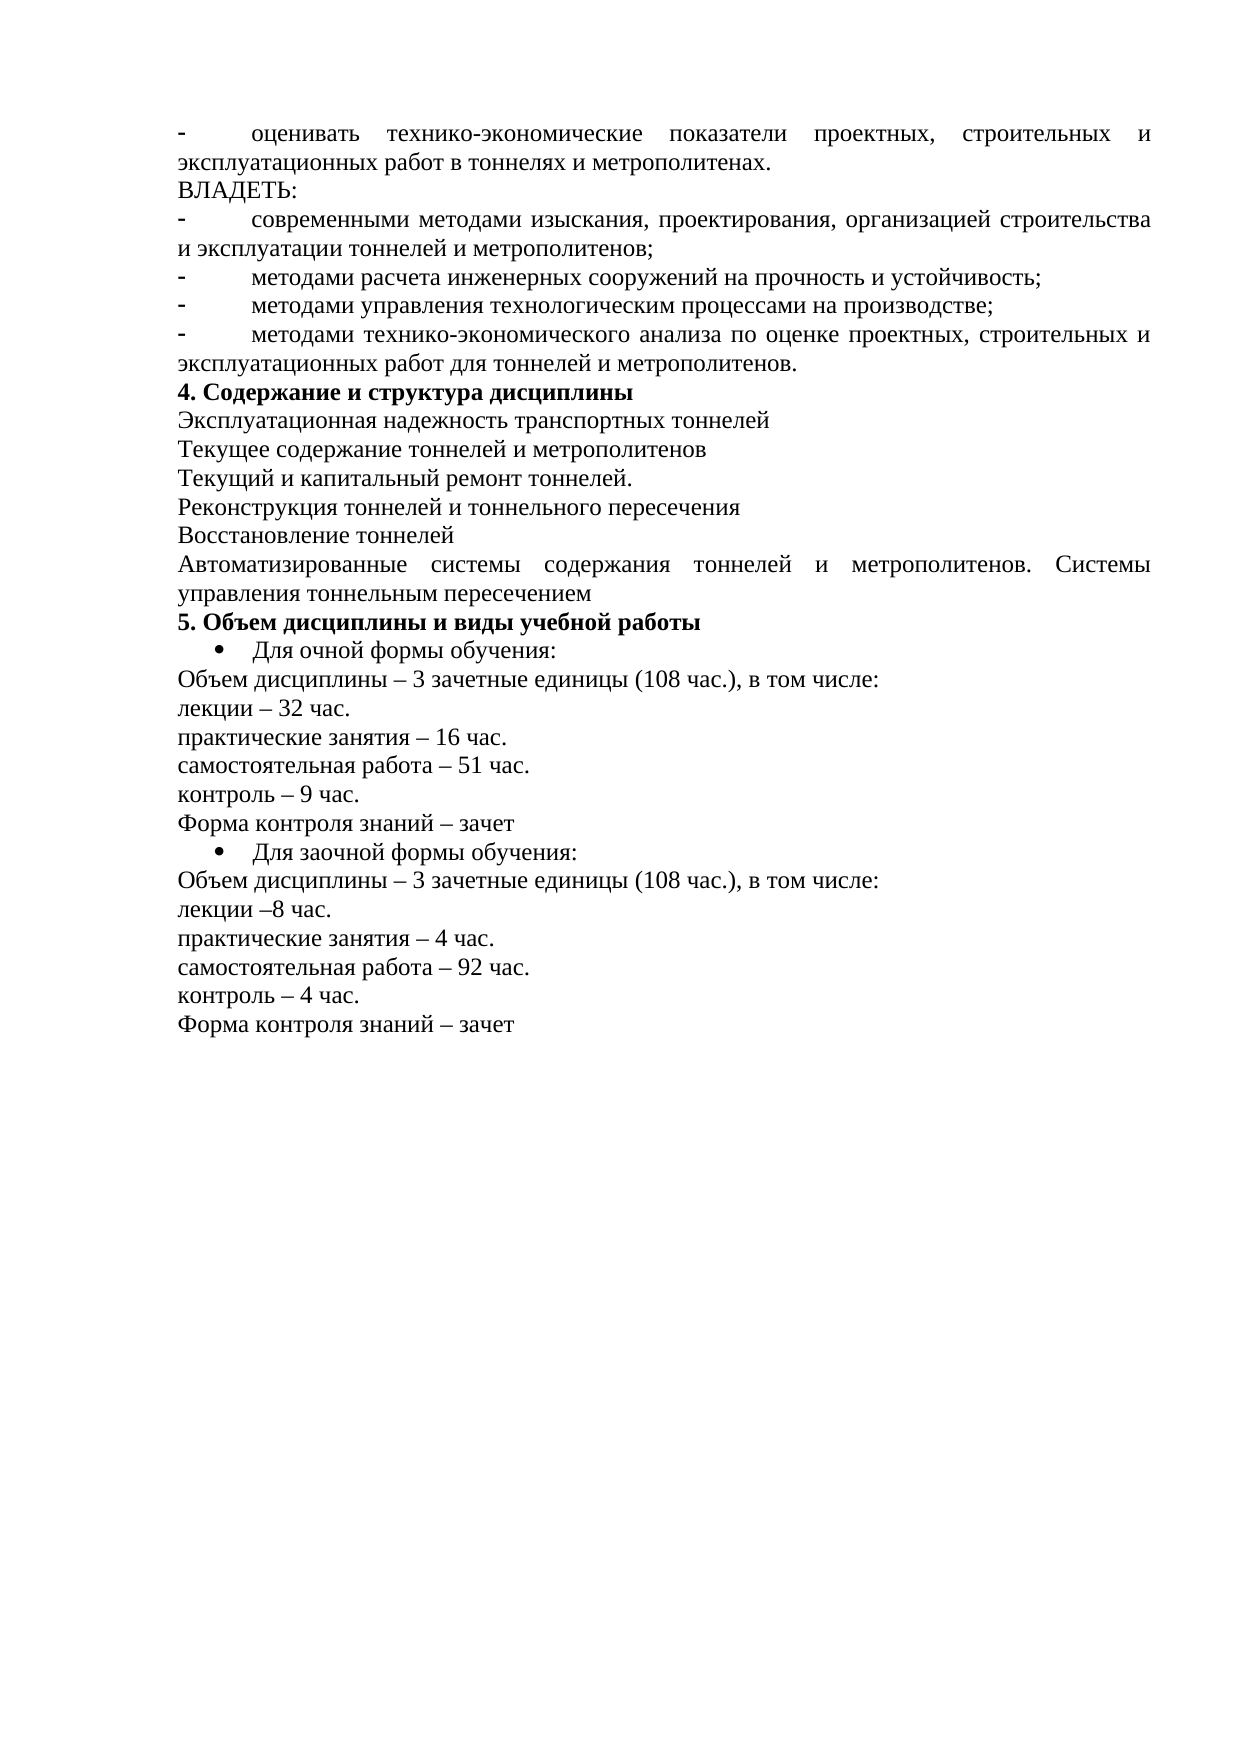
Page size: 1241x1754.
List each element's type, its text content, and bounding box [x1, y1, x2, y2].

text практические занятия – 16 час. [177, 722, 1152, 751]
text 5. Объем дисциплины и виды учебной работы [177, 607, 1152, 636]
text Автоматизированные системы содержания тоннелей и метрополитенов. Системы управления тоннельным пересечением [177, 549, 1152, 607]
text Реконструкция тоннелей и тоннельного пересечения [177, 492, 1152, 521]
list методами технико-экономического анализа по оценке проектных, строительных и эксплуатационных работ для тоннелей и метрополитенов. [177, 319, 1152, 377]
list методами управления технологическим процессами на производстве; [177, 291, 1152, 319]
list современными методами изыскания, проектирования, организацией строительства и эксплуатации тоннелей и метрополитенов; [177, 204, 1152, 262]
text Эксплуатационная надежность транспортных тоннелей [177, 406, 1152, 434]
list Для заочной формы обучения: [215, 837, 1152, 866]
text 4. Содержание и структура дисциплины [177, 377, 1152, 406]
text самостоятельная работа – 92 час. [177, 952, 1152, 981]
text самостоятельная работа – 51 час. [177, 751, 1152, 779]
text Форма контроля знаний – зачет [177, 1009, 1152, 1038]
text Объем дисциплины – 3 зачетные единицы (108 час.), в том числе: [177, 866, 1152, 894]
text лекции –8 час. [177, 894, 1152, 923]
text лекции – 32 час. [177, 693, 1152, 722]
text Текущее содержание тоннелей и метрополитенов [177, 434, 1152, 463]
text контроль – 9 час. [177, 779, 1152, 808]
list методами расчета инженерных сооружений на прочность и устойчивость; [177, 262, 1152, 291]
text Восстановление тоннелей [177, 521, 1152, 549]
list оценивать технико-экономические показатели проектных, строительных и эксплуатационных работ в тоннелях и метрополитенах. [177, 118, 1152, 176]
text практические занятия – 4 час. [177, 923, 1152, 952]
text Текущий и капитальный ремонт тоннелей. [177, 463, 1152, 492]
text ВЛАДЕТЬ: [177, 176, 1152, 204]
list Для очной формы обучения: [215, 636, 1152, 664]
text контроль – 4 час. [177, 981, 1152, 1009]
text Объем дисциплины – 3 зачетные единицы (108 час.), в том числе: [177, 664, 1152, 693]
text Форма контроля знаний – зачет [177, 808, 1152, 837]
